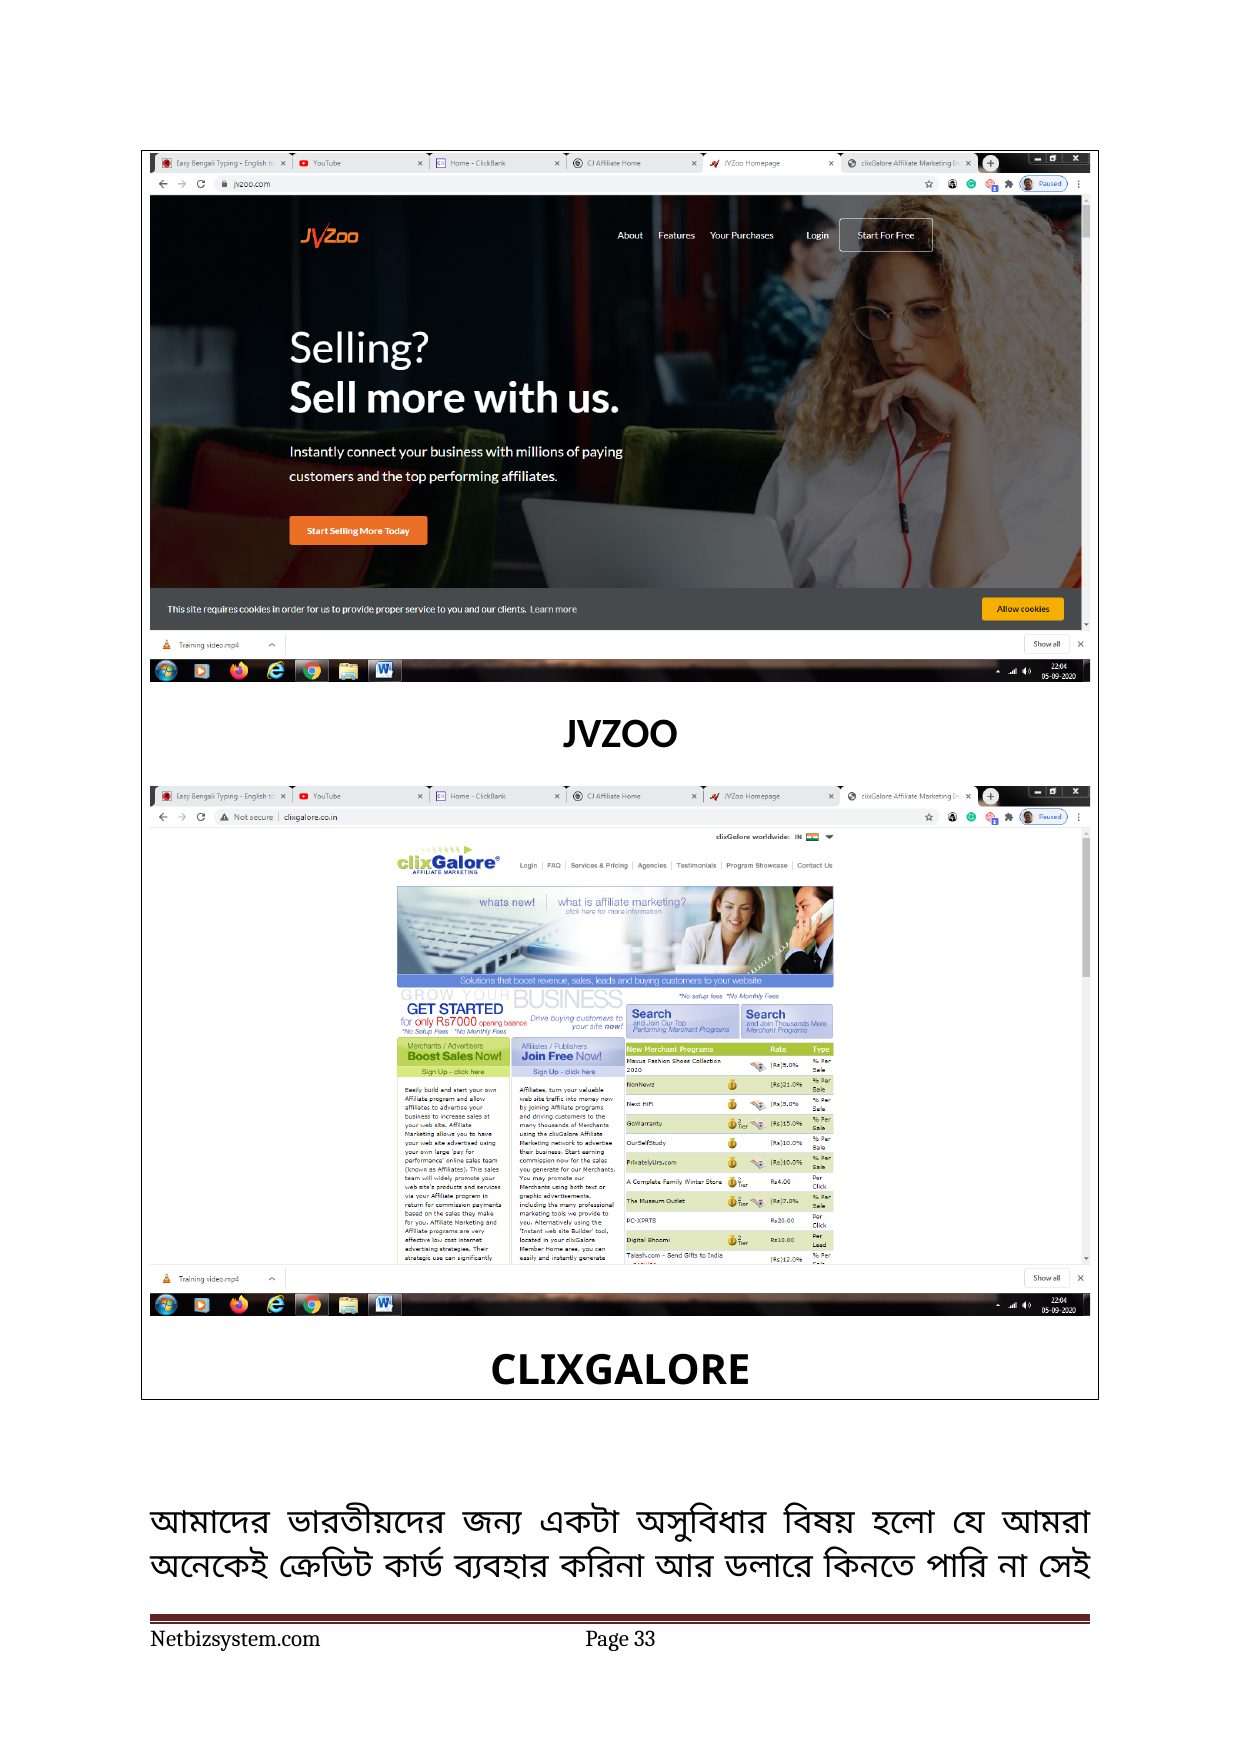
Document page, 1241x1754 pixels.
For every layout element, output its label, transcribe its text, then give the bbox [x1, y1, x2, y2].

picture [150, 153, 1091, 682]
text JVZOO [142, 704, 1098, 758]
picture [150, 786, 1091, 1316]
text CLIXGALORE [142, 1337, 1098, 1399]
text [150, 1502, 1090, 1586]
